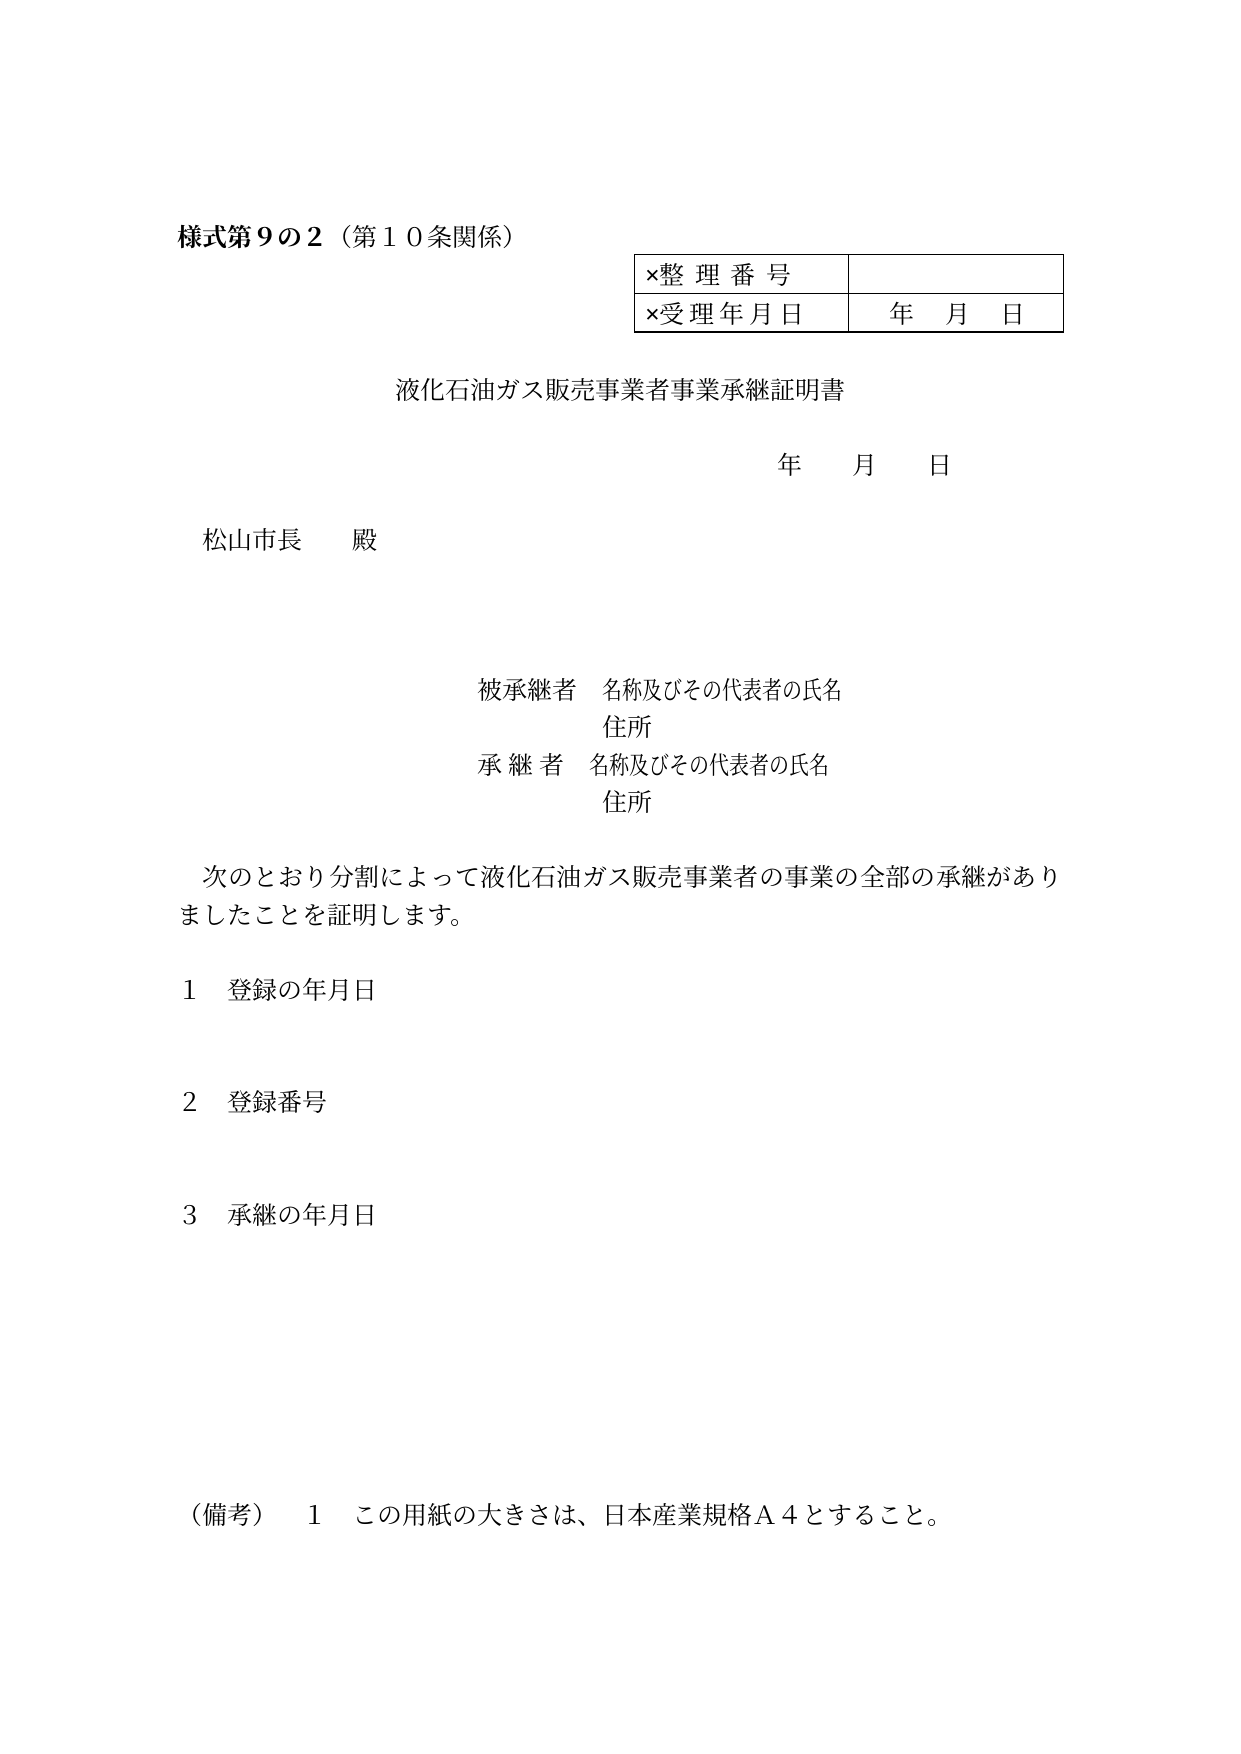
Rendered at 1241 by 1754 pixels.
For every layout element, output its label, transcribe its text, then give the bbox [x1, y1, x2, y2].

text 被承継者 名称及びその代表者の氏名 [177, 670, 1190, 707]
text 様式第９の２（第１０条関係） [177, 217, 1063, 254]
text １ 登録の年月日 [177, 970, 1063, 1007]
text 次のとおり分割によって液化石油ガス販売事業者の事業の全部の承継がありましたことを証明します。 [177, 857, 1063, 932]
table_header ×整理番号 [635, 255, 848, 293]
table_header [849, 255, 1063, 293]
text ３ 承継の年月日 [177, 1195, 1063, 1232]
table_cell 年 月 日 [849, 294, 1063, 331]
text （備考） １ この用紙の大きさは、日本産業規格Ａ４とすること。 [177, 1495, 1063, 1532]
text 液化石油ガス販売事業者事業承継証明書 [177, 370, 1063, 407]
text 承継者 名称及びその代表者の氏名 [177, 745, 1190, 782]
text 松山市長 殿 [177, 520, 1063, 557]
table_cell ×受理年月日 [635, 294, 848, 331]
text 住所 [177, 782, 1063, 820]
text 住所 [177, 707, 1063, 745]
text 年 月 日 [177, 445, 1063, 482]
text ２ 登録番号 [177, 1082, 1063, 1120]
